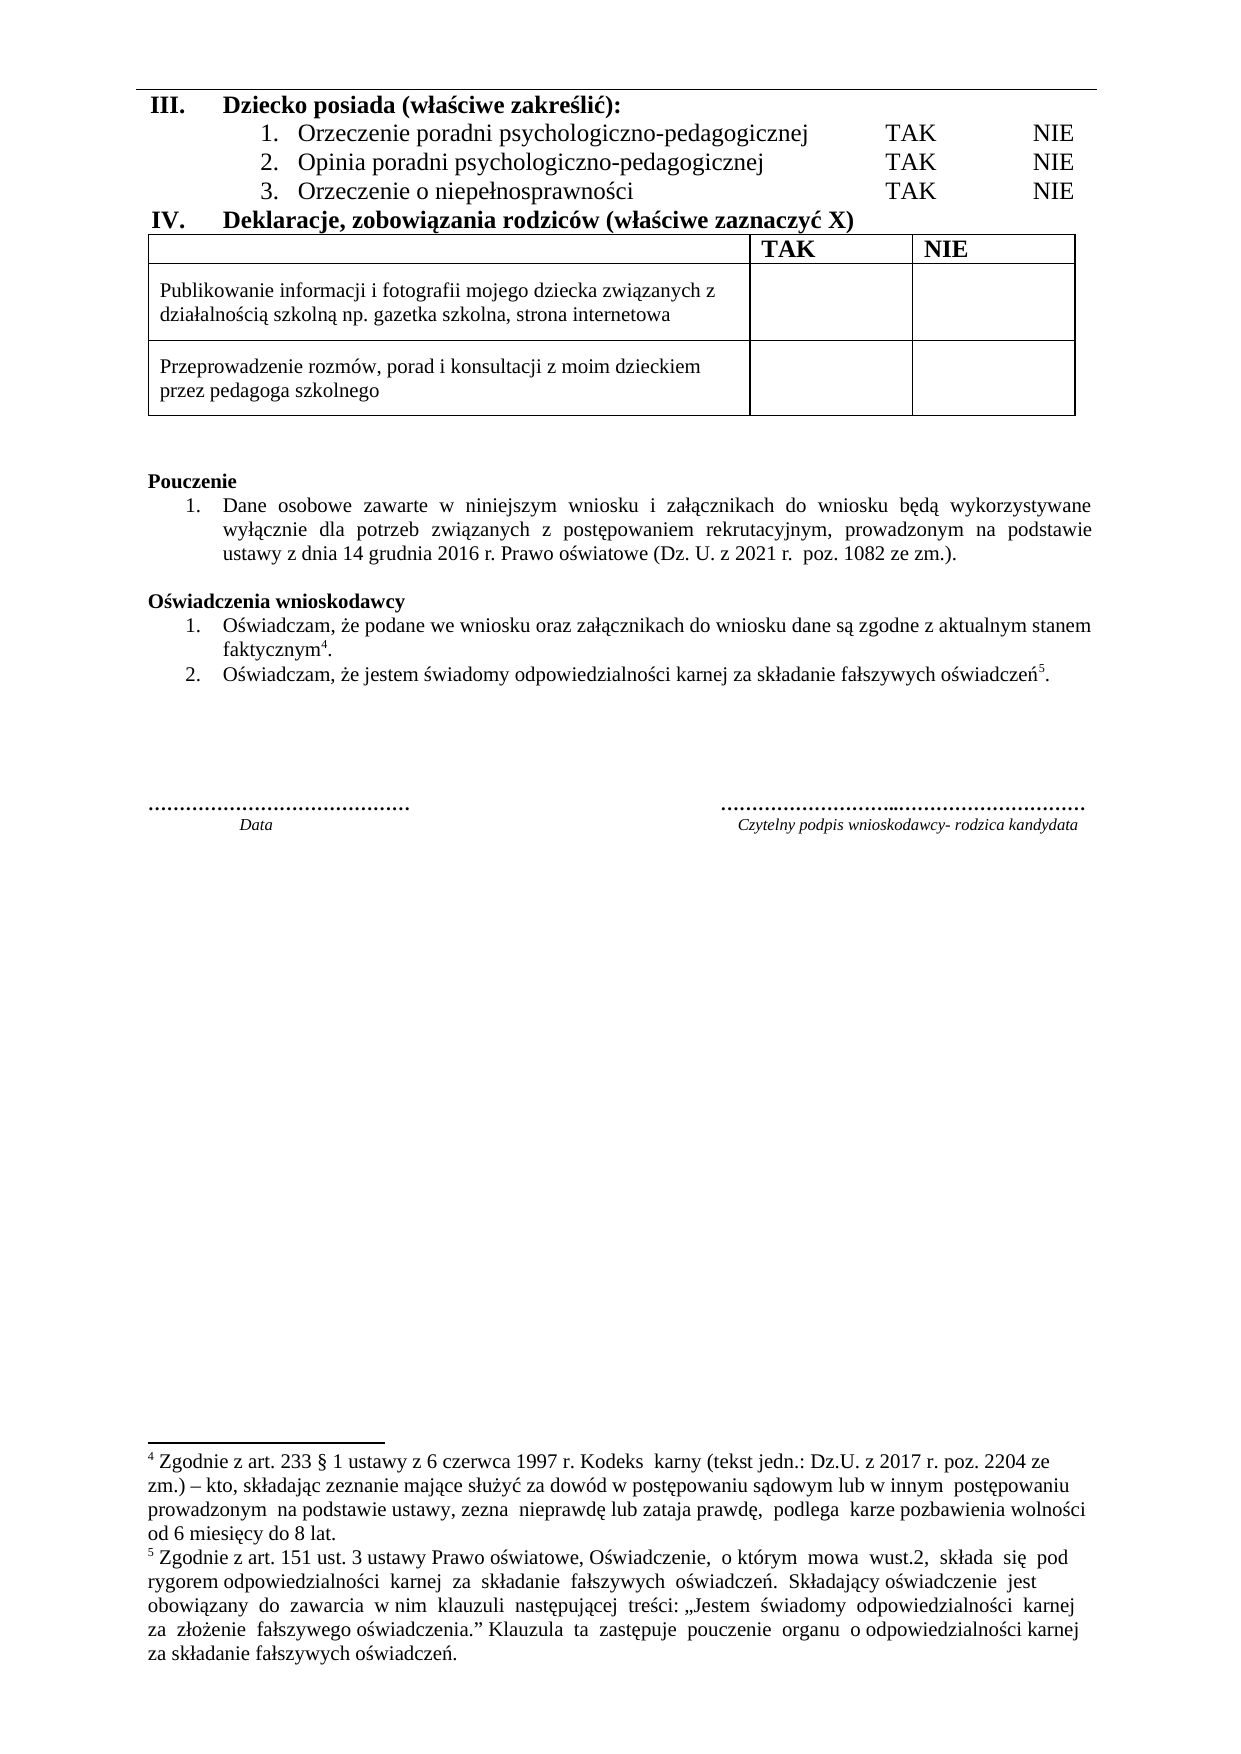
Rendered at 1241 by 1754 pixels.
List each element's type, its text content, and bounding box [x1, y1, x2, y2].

list Dziecko posiada (właściwe zakreślić): [185, 90, 1092, 118]
table_cell Publikowanie informacji i fotografii mojego dziecka związanych z działalnością szkolną np. gazetka szkolna, strona internetowa [149, 264, 749, 340]
table_cell [751, 341, 912, 415]
list Dane osobowe zawarte w niniejszym wniosku i załącznikach do wniosku będą wykorzystywane wyłącznie dla potrzeb związanych z postępowaniem rekrutacyjnym, prowadzonym na podstawie ustawy z dnia 14 grudnia 2016 r. Prawo oświatowe (Dz. U. z 2021 r. poz. 1082 ze zm.). [185, 493, 1092, 565]
table_cell Przeprowadzenie rozmów, porad i konsultacji z moim dzieckiem przez pedagoga szkolnego [149, 341, 749, 415]
text Data Czytelny podpis wnioskodawcy- rodzica kandydata [148, 815, 1092, 834]
list Deklaracje, zobowiązania rodziców (właściwe zaznaczyć X) [185, 205, 1092, 233]
list Opinia poradni psychologiczno-pedagogicznej TAK NIE [260, 147, 1092, 176]
table_header [149, 235, 749, 263]
text …………………………………… ………………………..………………………… [148, 793, 1092, 815]
table_header TAK [751, 235, 912, 263]
text Pouczenie [148, 469, 1092, 493]
list Orzeczenie poradni psychologiczno-pedagogicznej TAK NIE [260, 118, 1092, 147]
table_cell [913, 264, 1074, 340]
table_header NIE [913, 235, 1074, 263]
list Orzeczenie o niepełnosprawności TAK NIE [260, 176, 1092, 205]
list Oświadczam, że podane we wniosku oraz załącznikach do wniosku dane są zgodne z aktualnym stanem faktycznym. [185, 613, 1092, 661]
text Oświadczenia wnioskodawcy [148, 589, 1092, 613]
table_cell [751, 264, 912, 340]
list Oświadczam, że jestem świadomy odpowiedzialności karnej za składanie fałszywych oświadczeń. [185, 661, 1092, 686]
table_cell [913, 341, 1074, 415]
